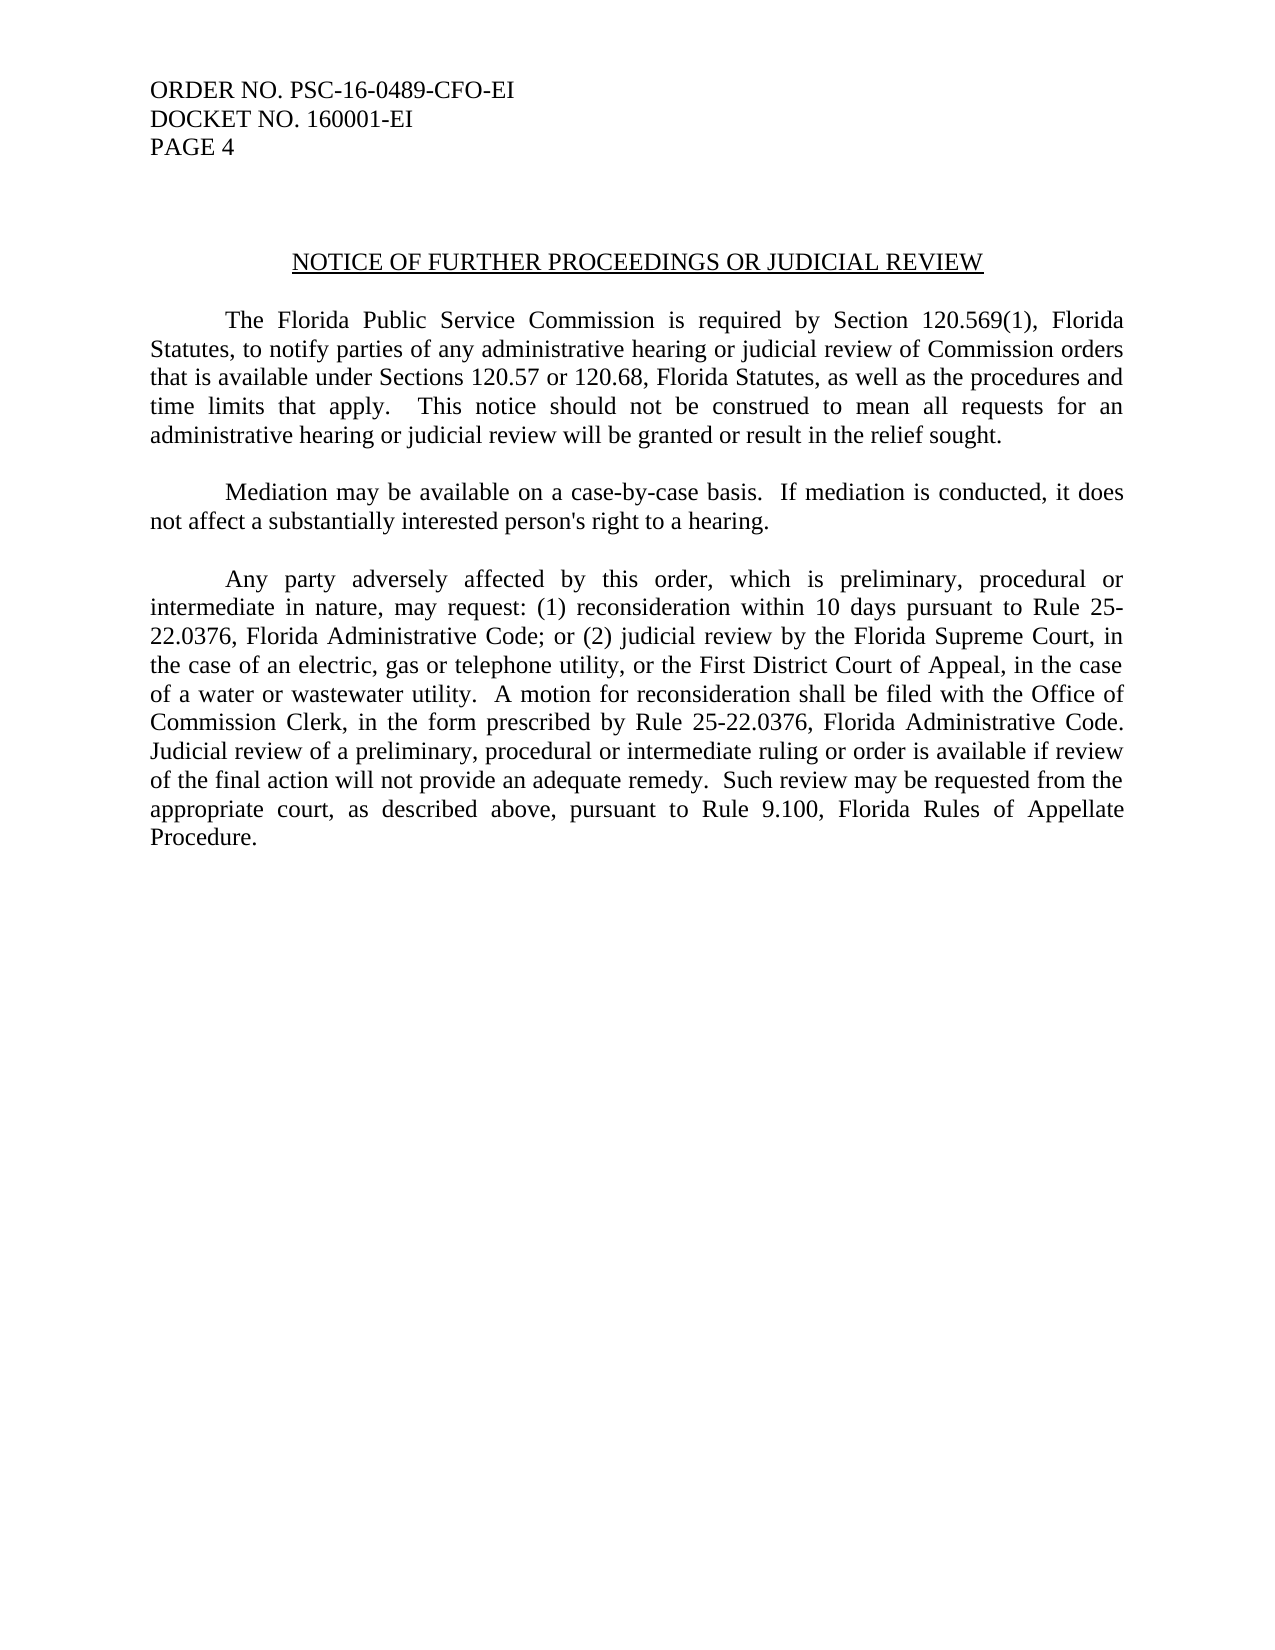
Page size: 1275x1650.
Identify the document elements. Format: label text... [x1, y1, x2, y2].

text Mediation may be available on a case-by-case basis. If mediation is conducted, it does not affect a substantially interested person's right to a hearing. [150, 477, 1125, 535]
text The Florida Public Service Commission is required by Section 120.569(1), Florida Statutes, to notify parties of any administrative hearing or judicial review of Commission orders that is available under Sections 120.57 or 120.68, Florida Statutes, as well as the procedures and time limits that apply. This notice should not be construed to mean all requests for an administrative hearing or judicial review will be granted or result in the relief sought. [150, 305, 1125, 449]
text Any party adversely affected by this order, which is preliminary, procedural or intermediate in nature, may request: (1) reconsideration within 10 days pursuant to Rule 25-22.0376, Florida Administrative Code; or (2) judicial review by the Florida Supreme Court, in the case of an electric, gas or telephone utility, or the First District Court of Appeal, in the case of a water or wastewater utility. A motion for reconsideration shall be filed with the Office of Commission Clerk, in the form prescribed by Rule 25-22.0376, Florida Administrative Code. Judicial review of a preliminary, procedural or intermediate ruling or order is available if review of the final action will not provide an adequate remedy. Such review may be requested from the appropriate court, as described above, pursuant to Rule 9.100, Florida Rules of Appellate Procedure. [150, 564, 1125, 851]
text NOTICE OF FURTHER PROCEEDINGS OR JUDICIAL REVIEW [150, 247, 1125, 276]
